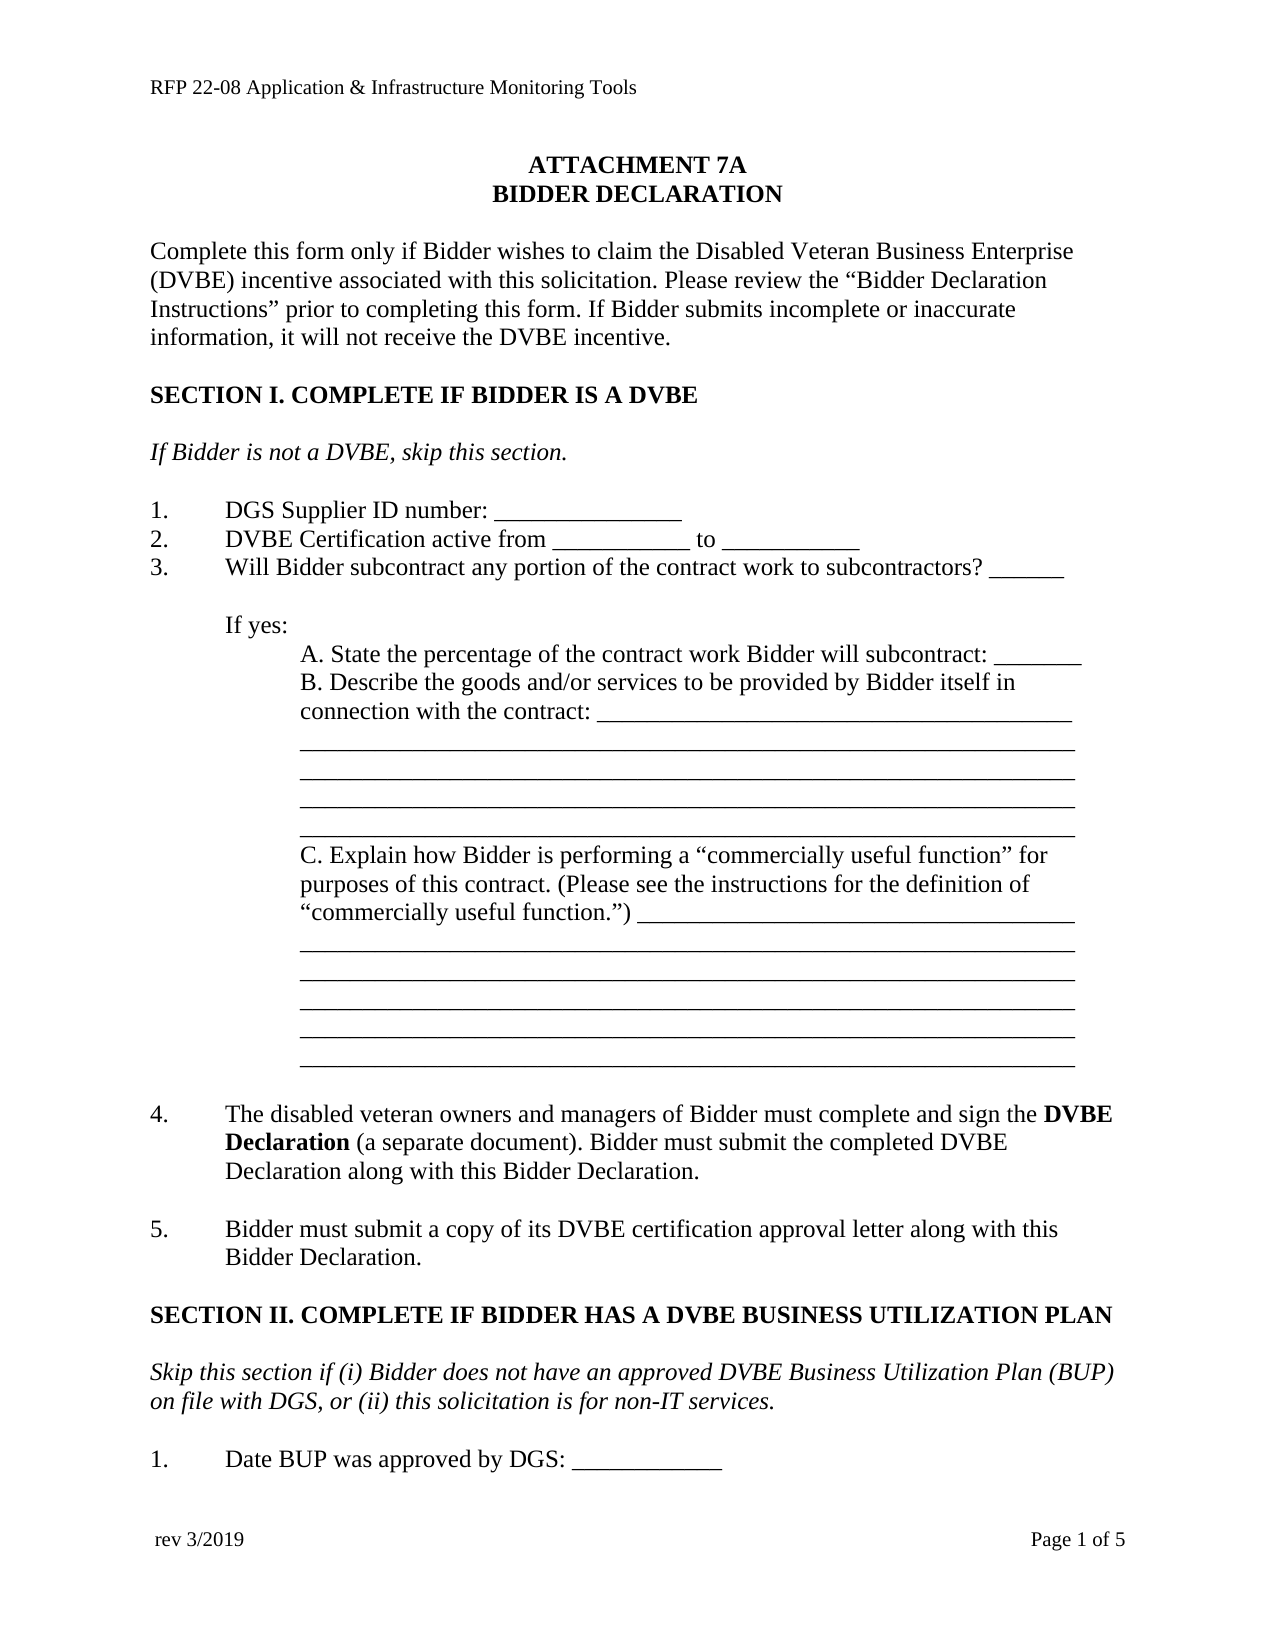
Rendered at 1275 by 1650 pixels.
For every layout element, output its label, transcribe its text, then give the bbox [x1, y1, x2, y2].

text Skip this section if (i) Bidder does not have an approved DVBE Business Utilization Plan (BUP) on file with DGS, or (ii) this solicitation is for non-IT services. [150, 1357, 1125, 1415]
text C. Explain how Bidder is performing a “commercially useful function” for purposes of this contract. (Please see the instructions for the definition of “commercially useful function.”) ___________________________________ [225, 840, 1125, 926]
text Complete this form only if Bidder wishes to claim the Disabled Veteran Business Enterprise (DVBE) incentive associated with this solicitation. Please review the “Bidder Declaration Instructions” prior to completing this form. If Bidder submits incomplete or inaccurate information, it will not receive the DVBE incentive. [150, 236, 1125, 351]
text 1. DGS Supplier ID number: _______________ [150, 495, 1125, 524]
text SECTION I. COMPLETE IF BIDDER IS A DVBE [150, 380, 1125, 409]
text 5. Bidder must submit a copy of its DVBE certification approval letter along with this Bidder Declaration. [150, 1214, 1125, 1271]
text ______________________________________________________________ [225, 725, 1125, 754]
text BIDDER DECLARATION [150, 179, 1125, 207]
text ______________________________________________________________ [225, 811, 1125, 840]
text ______________________________________________________________ [225, 1041, 1125, 1070]
text 3. Will Bidder subcontract any portion of the contract work to subcontractors? ______ [150, 552, 1125, 581]
text ______________________________________________________________ [225, 955, 1125, 984]
text ______________________________________________________________ [225, 782, 1125, 811]
text ______________________________________________________________ [225, 1012, 1125, 1041]
text ______________________________________________________________ [225, 984, 1125, 1012]
text 2. DVBE Certification active from ___________ to ___________ [150, 524, 1125, 552]
text 1. Date BUP was approved by DGS: ____________ [150, 1444, 1125, 1472]
text 4. The disabled veteran owners and managers of Bidder must complete and sign the DVBE Declaration (a separate document). Bidder must submit the completed DVBE Declaration along with this Bidder Declaration. [150, 1099, 1125, 1185]
text If yes: [150, 610, 1125, 639]
text SECTION II. COMPLETE IF BIDDER HAS A DVBE BUSINESS UTILIZATION PLAN [150, 1300, 1125, 1329]
text ATTACHMENT 7A [150, 150, 1125, 179]
text B. Describe the goods and/or services to be provided by Bidder itself in connection with the contract: ______________________________________ [225, 667, 1125, 725]
text If Bidder is not a DVBE, skip this section. [150, 437, 1125, 466]
text A. State the percentage of the contract work Bidder will subcontract: _______ [225, 639, 1125, 667]
text ______________________________________________________________ [225, 754, 1125, 782]
text ______________________________________________________________ [225, 926, 1125, 955]
